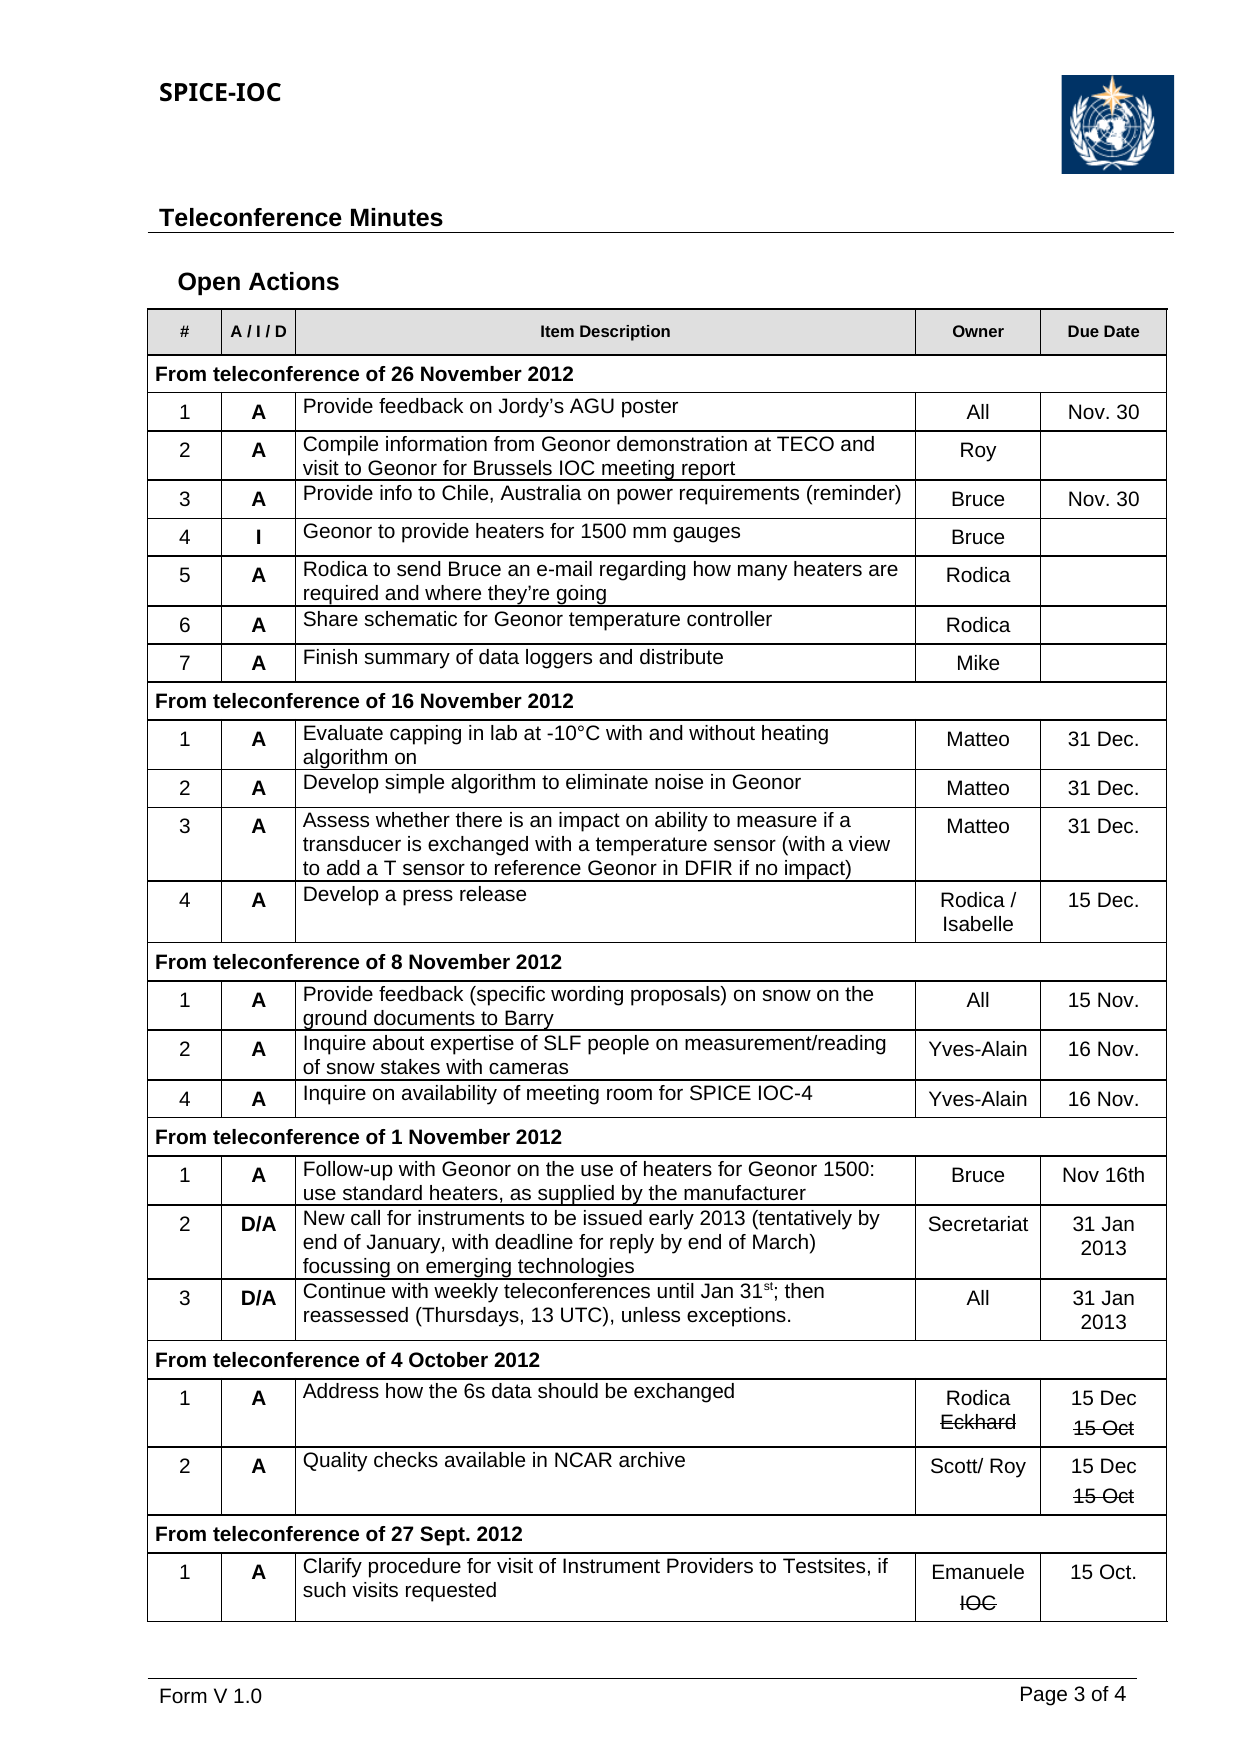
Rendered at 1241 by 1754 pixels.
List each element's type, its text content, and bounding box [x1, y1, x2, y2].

table_cell A [222, 1157, 295, 1204]
table_cell Yves-Alain [916, 1031, 1040, 1079]
table_cell From teleconference of 27 Sept. 2012 [148, 1516, 1166, 1552]
table_cell Yves-Alain [916, 1081, 1040, 1117]
table_cell [1041, 557, 1166, 605]
table_cell Bruce [916, 519, 1040, 555]
table_cell A [222, 770, 295, 806]
table_cell I [222, 519, 295, 555]
table_cell 1 [148, 721, 221, 768]
table_cell Assess whether there is an impact on ability to measure if a transducer is exchanged with a temperature sensor (with a view to add a T sensor to reference Geonor in DFIR if no impact) [296, 808, 915, 880]
table_cell 15 Oct. [1041, 1554, 1166, 1621]
table_cell [1041, 519, 1166, 555]
table_cell 15 Dec. [1041, 882, 1166, 942]
table_cell Finish summary of data loggers and distribute [296, 645, 915, 681]
table_cell Scott/ Roy [916, 1448, 1040, 1514]
table_cell A [222, 1448, 295, 1514]
table_cell 31 Dec. [1041, 770, 1166, 806]
table_cell A [222, 432, 295, 479]
table_cell 2 [148, 1448, 221, 1514]
table_cell 15 Nov. [1041, 982, 1166, 1029]
table_cell Clarify procedure for visit of Instrument Providers to Testsites, if such visits requested [296, 1554, 915, 1621]
table_cell From teleconference of 1 November 2012 [148, 1118, 1166, 1155]
table_cell 1 [148, 1380, 221, 1446]
table_cell From teleconference of 4 October 2012 [148, 1341, 1166, 1378]
table_cell All [916, 982, 1040, 1029]
table_cell A [222, 1380, 295, 1446]
table_cell A [222, 1081, 295, 1117]
table_cell 1 [148, 393, 221, 430]
table_cell Bruce [916, 481, 1040, 517]
table_cell Follow-up with Geonor on the use of heaters for Geonor 1500: use standard heaters, as supplied by the manufacturer [296, 1157, 915, 1204]
table_cell [916, 432, 1040, 479]
table_cell Matteo [916, 770, 1040, 806]
table_cell Develop a press release [296, 882, 915, 942]
picture [1061, 75, 1175, 174]
table_cell 31 Dec. [1041, 721, 1166, 768]
table_cell D/A [222, 1280, 295, 1340]
table_cell [1041, 432, 1166, 479]
table_cell Provide feedback (specific wording proposals) on snow on the ground documents to Barry [296, 982, 915, 1029]
table_cell Share schematic for Geonor temperature controller [296, 607, 915, 643]
table_header A / I / D [222, 310, 295, 354]
table_cell 2 [148, 1031, 221, 1079]
table_cell 6 [148, 607, 221, 643]
table_cell A [222, 1031, 295, 1079]
table_cell Rodica [916, 557, 1040, 605]
table_cell A [222, 808, 295, 880]
table_cell 1 [148, 982, 221, 1029]
table_header Due Date [1041, 310, 1166, 354]
table_cell Rodica / Isabelle [916, 882, 1040, 942]
table_cell A [222, 481, 295, 517]
table_cell Continue with weekly teleconferences until Jan 31st; then reassessed (Thursdays, 13 UTC), unless exceptions. [296, 1280, 915, 1340]
table_cell Compile information from Geonor demonstration at TECO and visit to Geonor for Brussels IOC meeting report [296, 432, 915, 479]
table_cell [1041, 607, 1166, 643]
table_cell 16 Nov. [1041, 1081, 1166, 1117]
table_cell Rodica [916, 607, 1040, 643]
table_header Owner [916, 310, 1040, 354]
table_cell A [222, 607, 295, 643]
table_cell From teleconference of 8 November 2012 [148, 943, 1166, 980]
table_cell 4 [148, 1081, 221, 1117]
table_cell Provide info to , on power requirements (reminder) [296, 481, 915, 517]
table_cell 4 [148, 882, 221, 942]
table_cell Bruce [916, 1157, 1040, 1204]
table_header Item Description [296, 310, 915, 354]
table_cell 3 [148, 808, 221, 880]
table_cell 7 [148, 645, 221, 681]
table_cell Secretariat [916, 1206, 1040, 1278]
table_cell A [222, 982, 295, 1029]
table_header # [148, 310, 221, 354]
table_cell Mike [916, 645, 1040, 681]
table_cell 31 Jan 2013 [1041, 1206, 1166, 1278]
table_cell A [222, 393, 295, 430]
table_cell A [222, 557, 295, 605]
table_cell 31 Jan 2013 [1041, 1280, 1166, 1340]
table_cell 3 [148, 1280, 221, 1340]
table_cell All [916, 393, 1040, 430]
table_cell 15 Dec 15 Oct [1041, 1448, 1166, 1514]
table_cell New call for instruments to be issued early 2013 (tentatively by end of January, with deadline for reply by end of March) focussing on emerging technologies [296, 1206, 915, 1278]
table_cell Rodica Eckhard [916, 1380, 1040, 1446]
table_cell A [222, 882, 295, 942]
table_cell Address how the 6s data should be exchanged [296, 1380, 915, 1446]
table_cell D/A [222, 1206, 295, 1278]
table_cell Inquire on availability of meeting room for SPICE IOC-4 [296, 1081, 915, 1117]
table_cell Matteo [916, 808, 1040, 880]
table_cell A [222, 645, 295, 681]
table_cell 1 [148, 1554, 221, 1621]
table_cell 2 [148, 1206, 221, 1278]
table_cell [1041, 645, 1166, 681]
table_cell 2 [148, 770, 221, 806]
table_cell From teleconference of 16 November 2012 [148, 683, 1166, 719]
table_cell A [222, 1554, 295, 1621]
table_cell Geonor to provide heaters for 1500 mm gauges [296, 519, 915, 555]
table_cell 1 [148, 1157, 221, 1204]
table_cell Develop simple algorithm to eliminate noise in Geonor [296, 770, 915, 806]
text Open Actions [177, 267, 1048, 296]
table_cell Inquire about expertise of SLF people on measurement/reading of snow stakes with cameras [296, 1031, 915, 1079]
table_cell Provide feedback on Jordy’s AGU poster [296, 393, 915, 430]
table_cell 16 Nov. [1041, 1031, 1166, 1079]
table_cell Rodica to send Bruce an e-mail regarding how many heaters are required and where they’re going [296, 557, 915, 605]
table_cell 2 [148, 432, 221, 479]
table_cell Nov. 30 [1041, 481, 1166, 517]
table_cell 4 [148, 519, 221, 555]
table_cell All [916, 1280, 1040, 1340]
table_cell From teleconference of 26 November 2012 [148, 356, 1166, 392]
table_cell Evaluate capping in lab at -10°C with and without heating algorithm on [296, 721, 915, 768]
table_cell Nov. 30 [1041, 393, 1166, 430]
table_cell Quality checks available in NCAR archive [296, 1448, 915, 1514]
table_cell 5 [148, 557, 221, 605]
table_cell Emanuele IOC [916, 1554, 1040, 1621]
table_cell 31 Dec. [1041, 808, 1166, 880]
table_cell 15 Dec 15 Oct [1041, 1380, 1166, 1446]
table_cell Matteo [916, 721, 1040, 768]
table_cell Nov 16th [1041, 1157, 1166, 1204]
table_cell A [222, 721, 295, 768]
table_cell 3 [148, 481, 221, 517]
